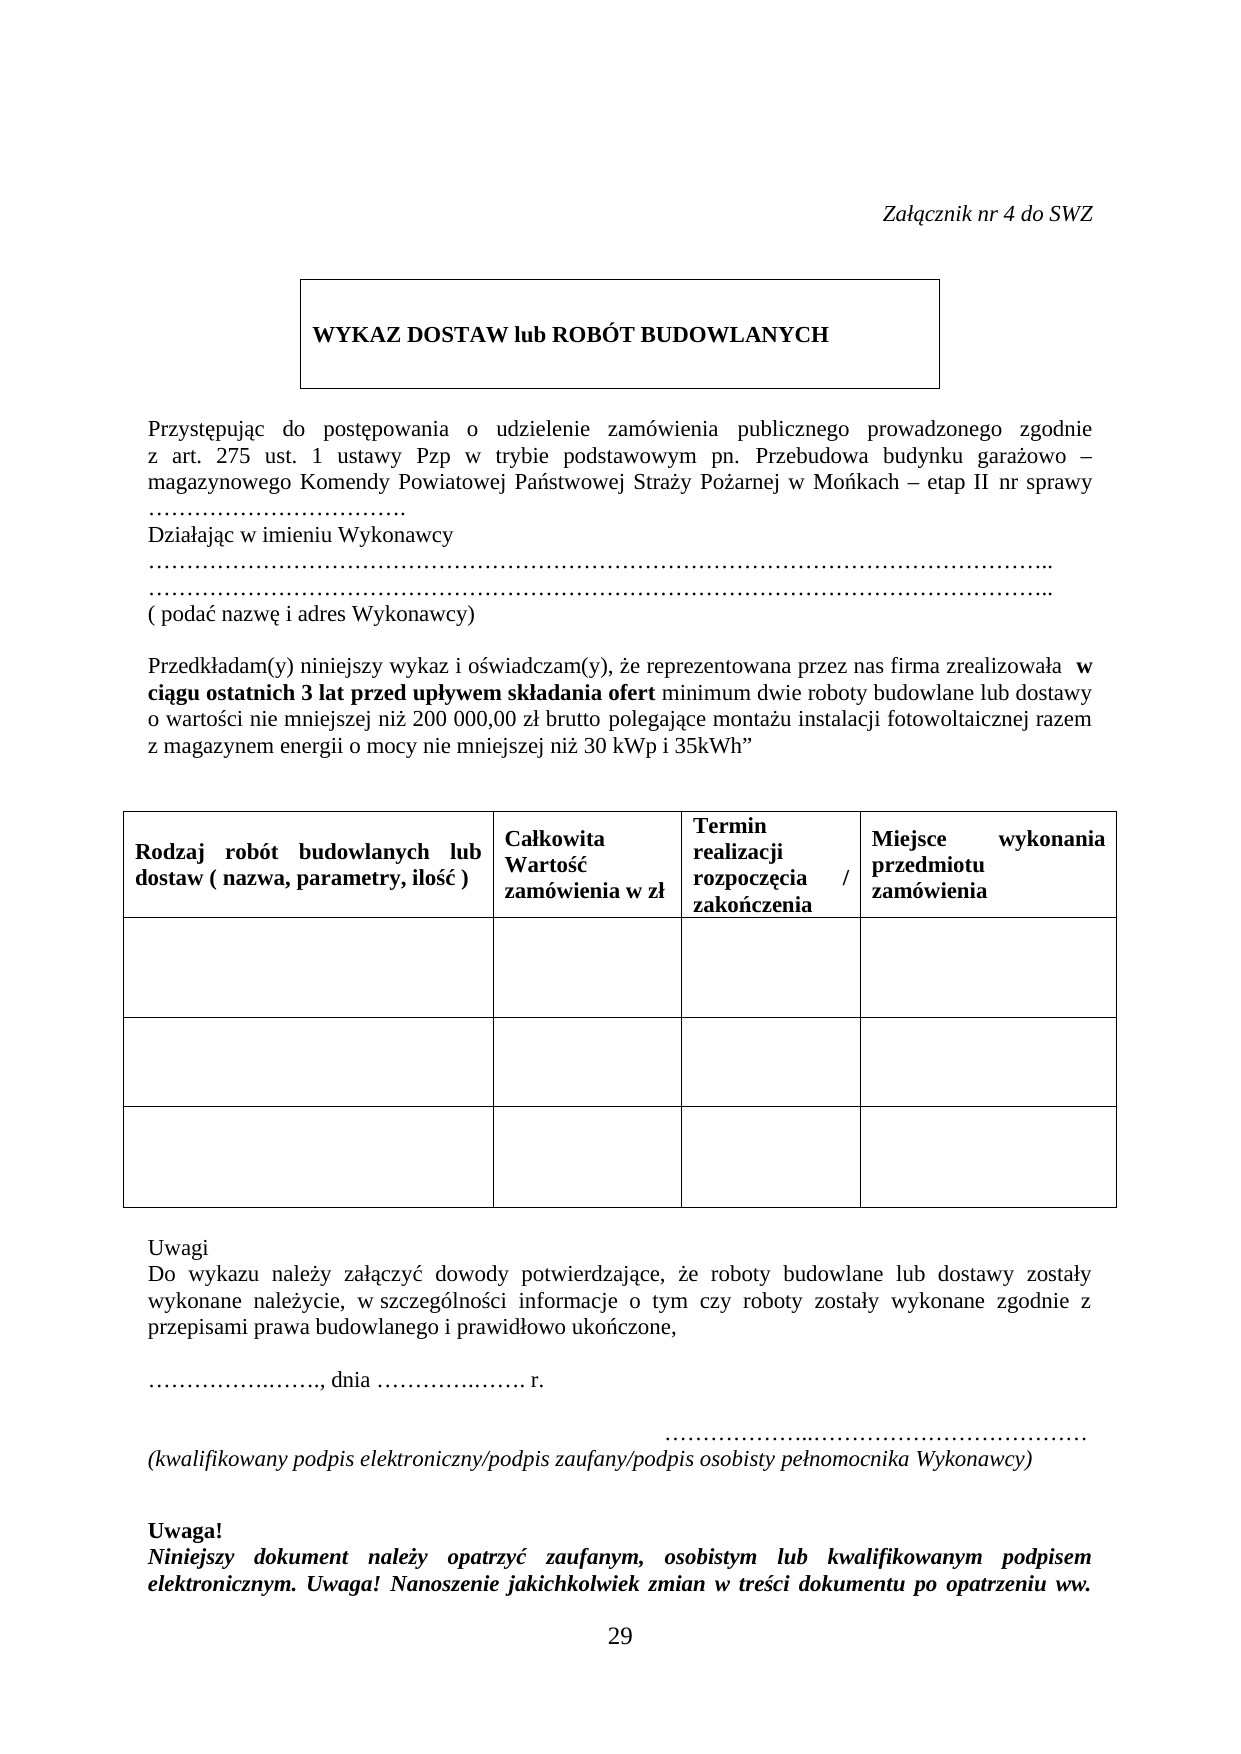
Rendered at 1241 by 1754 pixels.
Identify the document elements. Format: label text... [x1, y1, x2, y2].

table_header WYKAZ DOSTAW lub ROBÓT BUDOWLANYCH [301, 280, 939, 388]
table_cell [861, 1107, 1116, 1207]
text ……………………………………………………………………………………………………….. [148, 573, 1093, 600]
table_header Termin realizacji rozpoczęcia / zakończenia [682, 812, 860, 917]
table_cell [494, 1018, 681, 1106]
table_cell [861, 1018, 1116, 1106]
table_cell [682, 1018, 860, 1106]
text Przedkładam(y) niniejszy wykaz i oświadczam(y), że reprezentowana przez nas firma zrealizowała w ciągu ostatnich 3 lat przed upływem składania ofert minimum dwie roboty budowlane lub dostawy o wartości nie mniejszej niż 200 000,00 zł brutto polegające montażu instalacji fotowoltaicznej razem z magazynem energii o mocy nie mniejszej niż 30 kWp i 35kWh” [148, 653, 1093, 758]
table_cell [124, 918, 493, 1017]
table_cell [494, 1107, 681, 1207]
table_cell [861, 918, 1116, 1017]
text …………….……., dnia ………….……. r. [148, 1366, 1093, 1392]
text Uwaga! [148, 1517, 1093, 1543]
table_header Rodzaj robót budowlanych lub dostaw ( nazwa, parametry, ilość ) [124, 812, 493, 917]
table_cell [124, 1107, 493, 1207]
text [148, 1543, 1093, 1596]
text Działając w imieniu Wykonawcy [148, 521, 1093, 547]
text Uwagi [148, 1234, 1093, 1260]
text ……………………………………………………………………………………………………….. [148, 547, 1093, 573]
text Do wykazu należy załączyć dowody potwierdzające, że roboty budowlane lub dostawy zostały wykonane należycie, w szczególności informacje o tym czy roboty zostały wykonane zgodnie z przepisami prawa budowlanego i prawidłowo ukończone, [148, 1260, 1093, 1339]
text Załącznik nr 4 do SWZ [148, 200, 1093, 227]
text (kwalifikowany podpis elektroniczny/podpis zaufany/podpis osobisty pełnomocnika Wykonawcy) [148, 1445, 1093, 1471]
table_header Całkowita Wartość zamówienia w zł [494, 812, 681, 917]
table_cell [494, 918, 681, 1017]
table_cell [682, 1107, 860, 1207]
table_header Miejsce wykonania przedmiotu zamówienia [861, 812, 1116, 917]
text Przystępując do postępowania o udzielenie zamówienia publicznego prowadzonego zgodnie z art. 275 ust. 1 ustawy Pzp w trybie podstawowym pn. Przebudowa budynku garażowo – magazynowego Komendy Powiatowej Państwowej Straży Pożarnej w Mońkach – etap II nr sprawy ……………………………. [148, 415, 1093, 521]
text ………………..……………………………… [148, 1418, 1093, 1445]
table_cell [124, 1018, 493, 1106]
table_cell [682, 918, 860, 1017]
text ( podać nazwę i adres Wykonawcy) [148, 600, 1093, 626]
